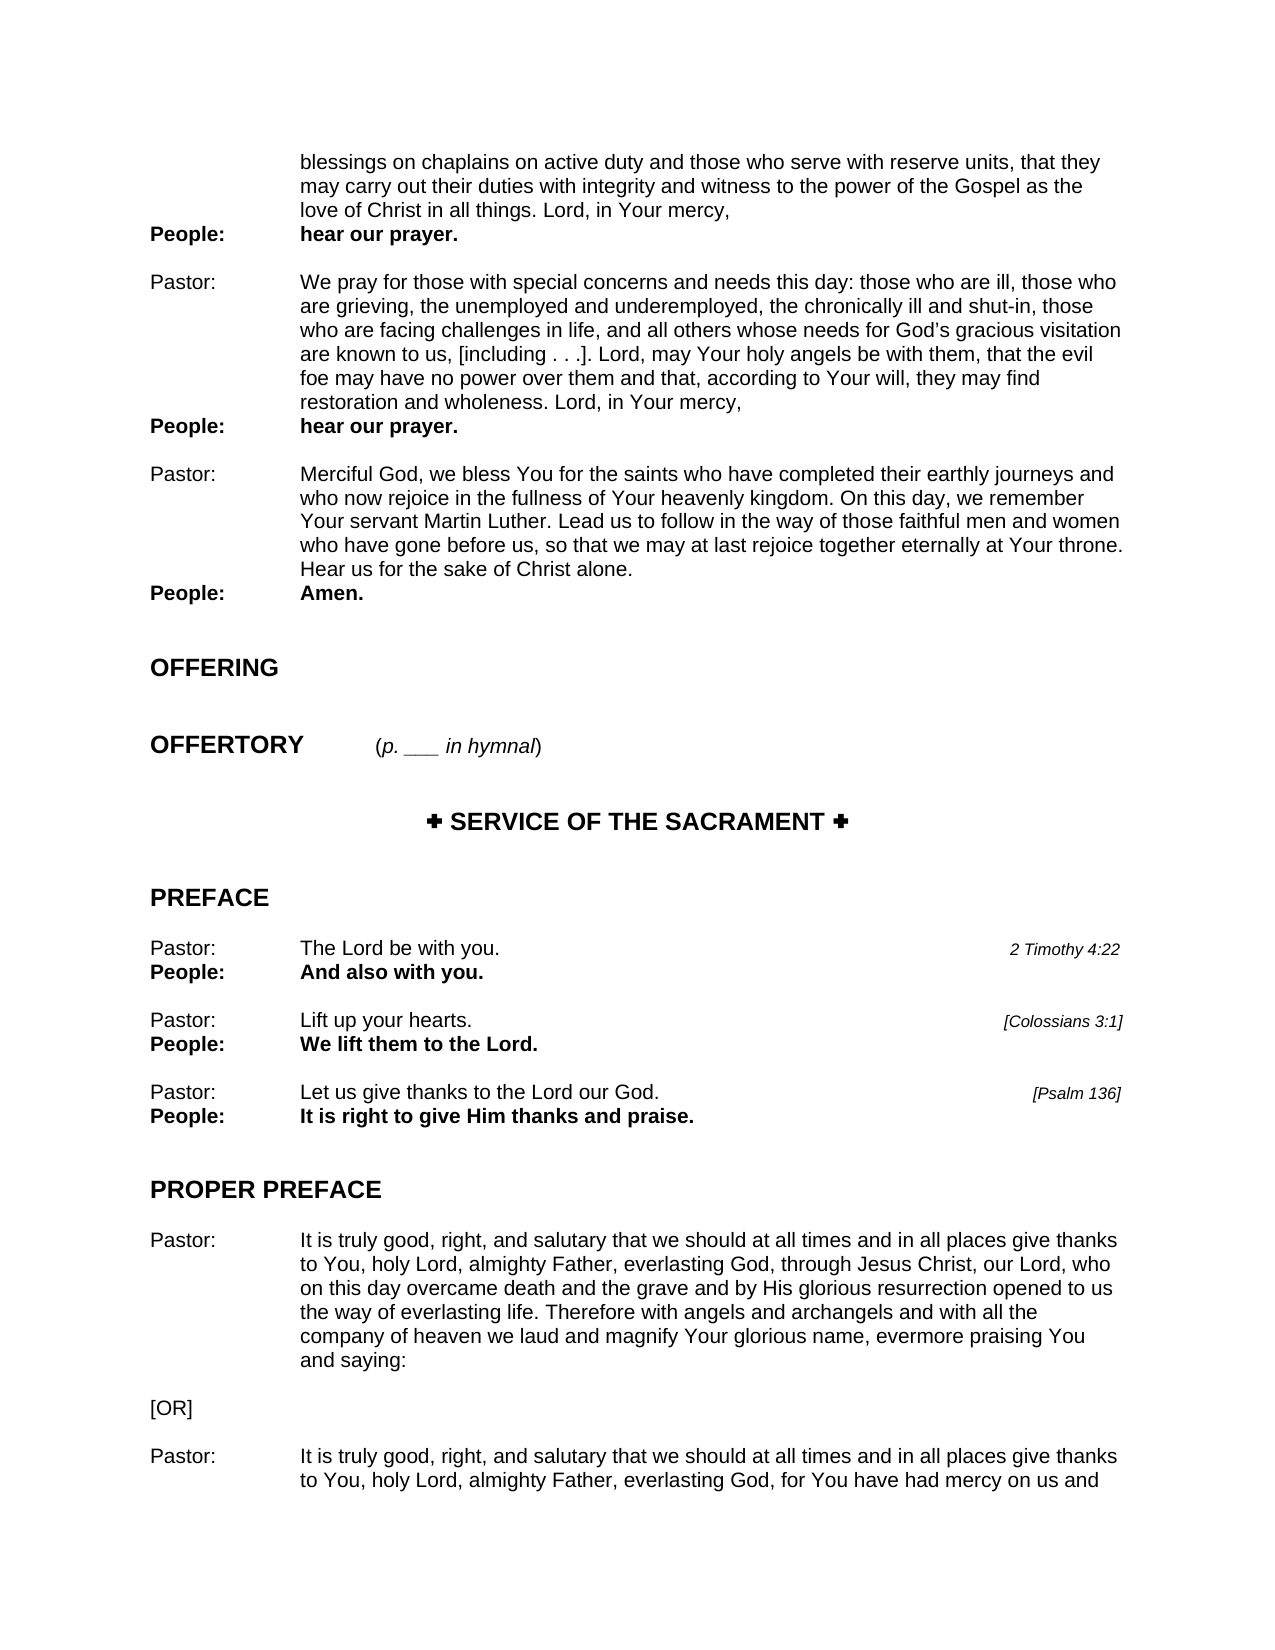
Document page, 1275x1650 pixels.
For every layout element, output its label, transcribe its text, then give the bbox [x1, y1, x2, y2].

text Pastor: It is truly good, right, and salutary that we should at all times and in all places give thanks to You, holy Lord, almighty Father, everlasting God, through Jesus Christ, our Lord, who on this day overcame death and the grave and by His glorious resurrection opened to us the way of everlasting life. Therefore with angels and archangels and with all the company of heaven we laud and magnify Your glorious name, evermore praising You and saying: [150, 1228, 1125, 1372]
text People: It is right to give Him thanks and praise. [150, 1104, 1125, 1128]
text Pastor: Let us give thanks to the Lord our God. [Psalm 136] [150, 1080, 1125, 1104]
text OFFERTORY (p. ___ in hymnal) [150, 730, 1125, 758]
text PREFACE [150, 883, 1125, 912]
text Pastor: Lift up your hearts. [Colossians 3:1] [150, 1008, 1125, 1032]
text Pastor: Merciful God, we bless You for the saints who have completed their earthly journeys and who now rejoice in the fullness of Your heavenly kingdom. On this day, we remember Your servant Martin Luther. Lead us to follow in the way of those faithful men and women who have gone before us, so that we may at last rejoice together eternally at Your throne. Hear us for the sake of Christ alone. [150, 461, 1125, 581]
text Pastor: The Lord be with you. 2 Timothy 4:22 [150, 936, 1125, 960]
text People: hear our prayer. [150, 413, 1125, 437]
text PROPER PREFACE [150, 1176, 1125, 1204]
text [150, 1444, 1125, 1492]
text [OR] [150, 1396, 1125, 1420]
text People: And also with you. [150, 960, 1125, 984]
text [150, 150, 1125, 222]
text OFFERING [150, 653, 1125, 682]
text People: We lift them to the Lord. [150, 1032, 1125, 1056]
text People: Amen. [150, 581, 1125, 605]
text SERVICE OF THE SACRAMENT [150, 806, 1125, 835]
text People: hear our prayer. [150, 222, 1125, 246]
text Pastor: We pray for those with special concerns and needs this day: those who are ill, those who are grieving, the unemployed and underemployed, the chronically ill and shut-in, those who are facing challenges in life, and all others whose needs for God’s gracious visitation are known to us, [including . . .]. Lord, may Your holy angels be with them, that the evil foe may have no power over them and that, according to Your will, they may find restoration and wholeness. Lord, in Your mercy, [150, 270, 1125, 413]
